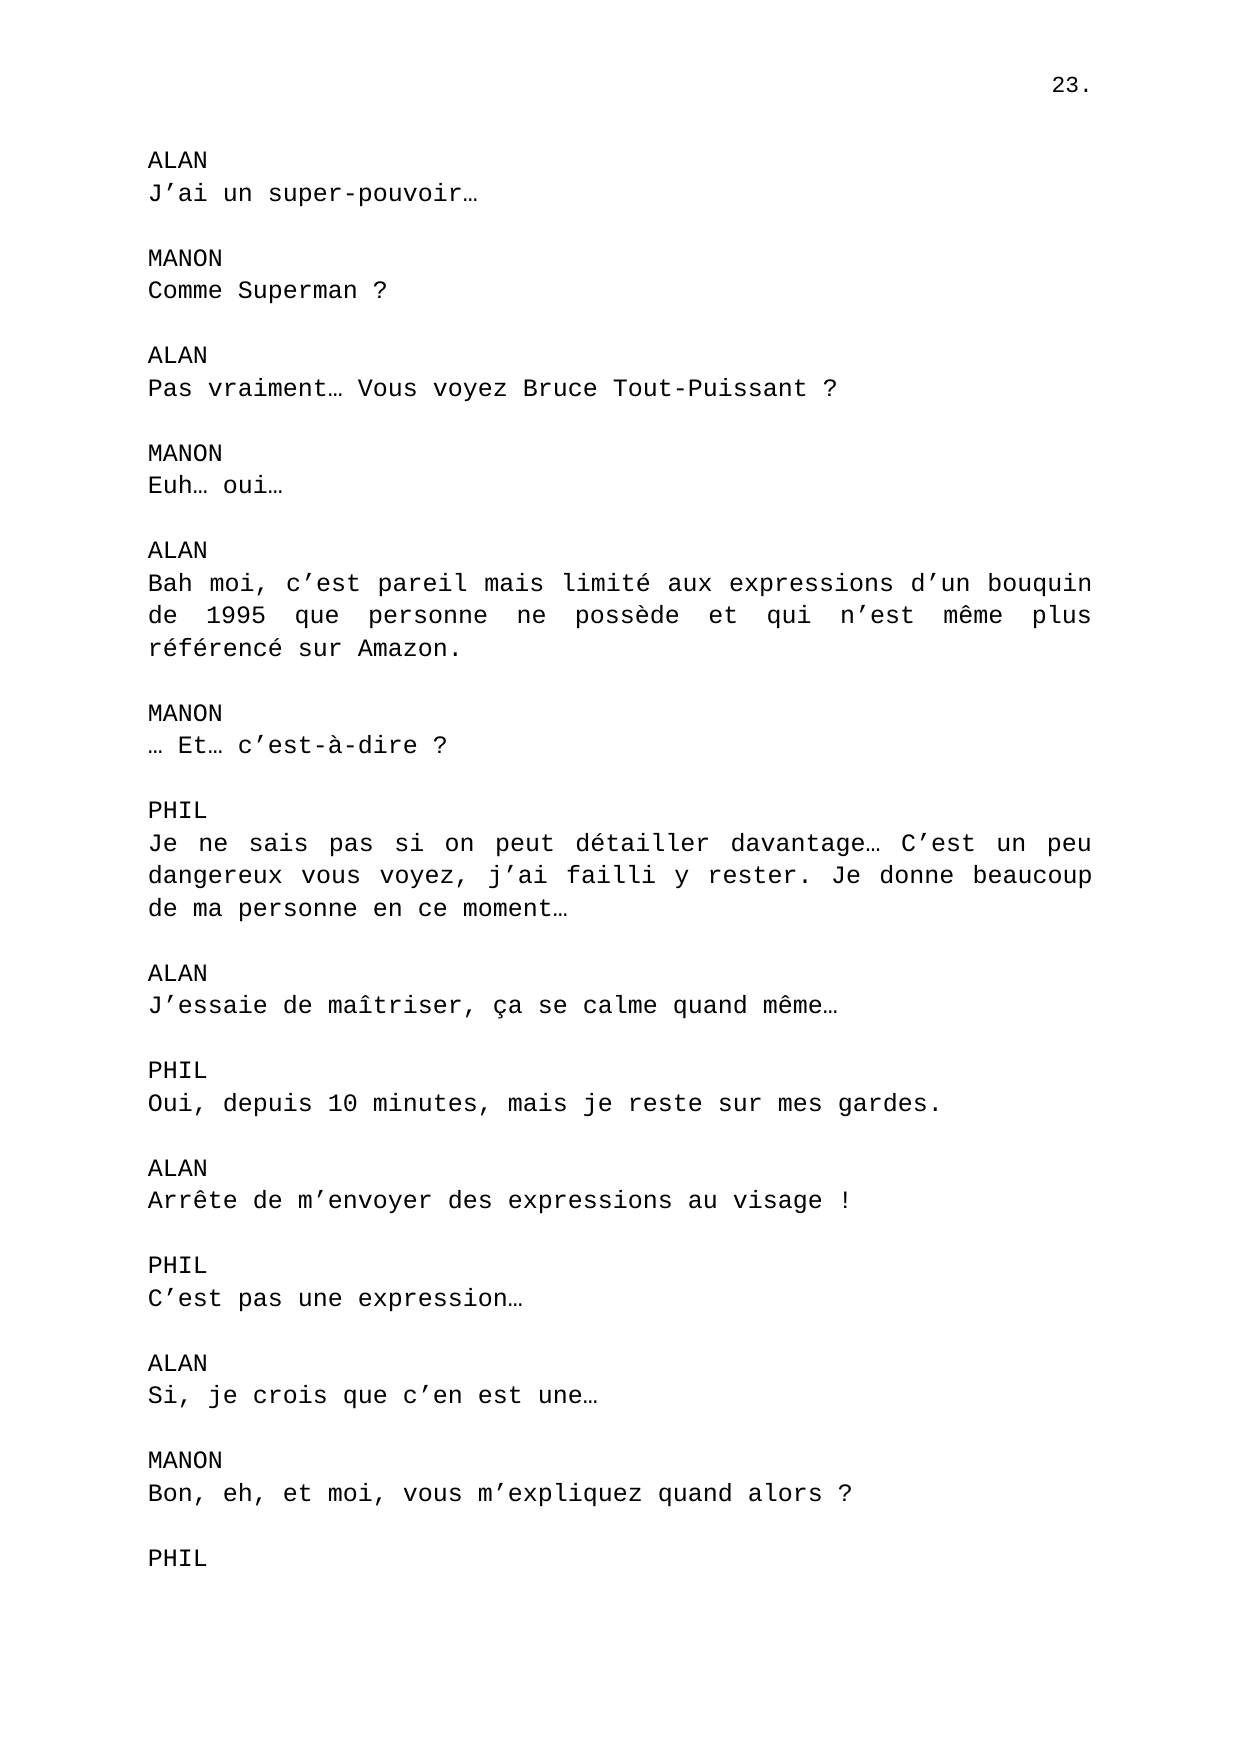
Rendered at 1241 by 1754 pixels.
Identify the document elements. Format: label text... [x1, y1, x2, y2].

text ALAN [148, 148, 1093, 176]
text Je ne sais pas si on peut détailler davantage… C’est un peu dangereux vous voyez, j’ai failli y rester. Je donne beaucoup de ma personne en ce moment… [148, 830, 1093, 923]
text Comme Superman ? [148, 278, 1093, 306]
text ALAN [148, 1350, 1093, 1378]
text MANON [148, 1448, 1093, 1476]
text Pas vraiment… Vous voyez Bruce Tout-Puissant ? [148, 375, 1093, 403]
text ALAN [148, 538, 1093, 566]
text Bon, eh, et moi, vous m’expliquez quand alors ? [148, 1480, 1093, 1508]
text Euh… oui… [148, 473, 1093, 501]
text ALAN [148, 960, 1093, 988]
text PHIL [148, 1545, 1093, 1573]
text MANON [148, 440, 1093, 468]
text PHIL [148, 1253, 1093, 1281]
text PHIL [148, 1058, 1093, 1086]
text J’ai un super-pouvoir… [148, 180, 1093, 208]
text Oui, depuis 10 minutes, mais je reste sur mes gardes. [148, 1090, 1093, 1118]
text MANON [148, 700, 1093, 728]
text PHIL [148, 798, 1093, 826]
text ALAN [148, 343, 1093, 371]
text Arrête de m’envoyer des expressions au visage ! [148, 1188, 1093, 1216]
text Si, je crois que c’en est une… [148, 1383, 1093, 1411]
text Bah moi, c’est pareil mais limité aux expressions d’un bouquin de 1995 que personne ne possède et qui n’est même plus référencé sur Amazon. [148, 570, 1093, 663]
text C’est pas une expression… [148, 1285, 1093, 1313]
text MANON [148, 245, 1093, 273]
text J’essaie de maîtriser, ça se calme quand même… [148, 993, 1093, 1021]
text … Et… c’est-à-dire ? [148, 733, 1093, 761]
text ALAN [148, 1155, 1093, 1183]
